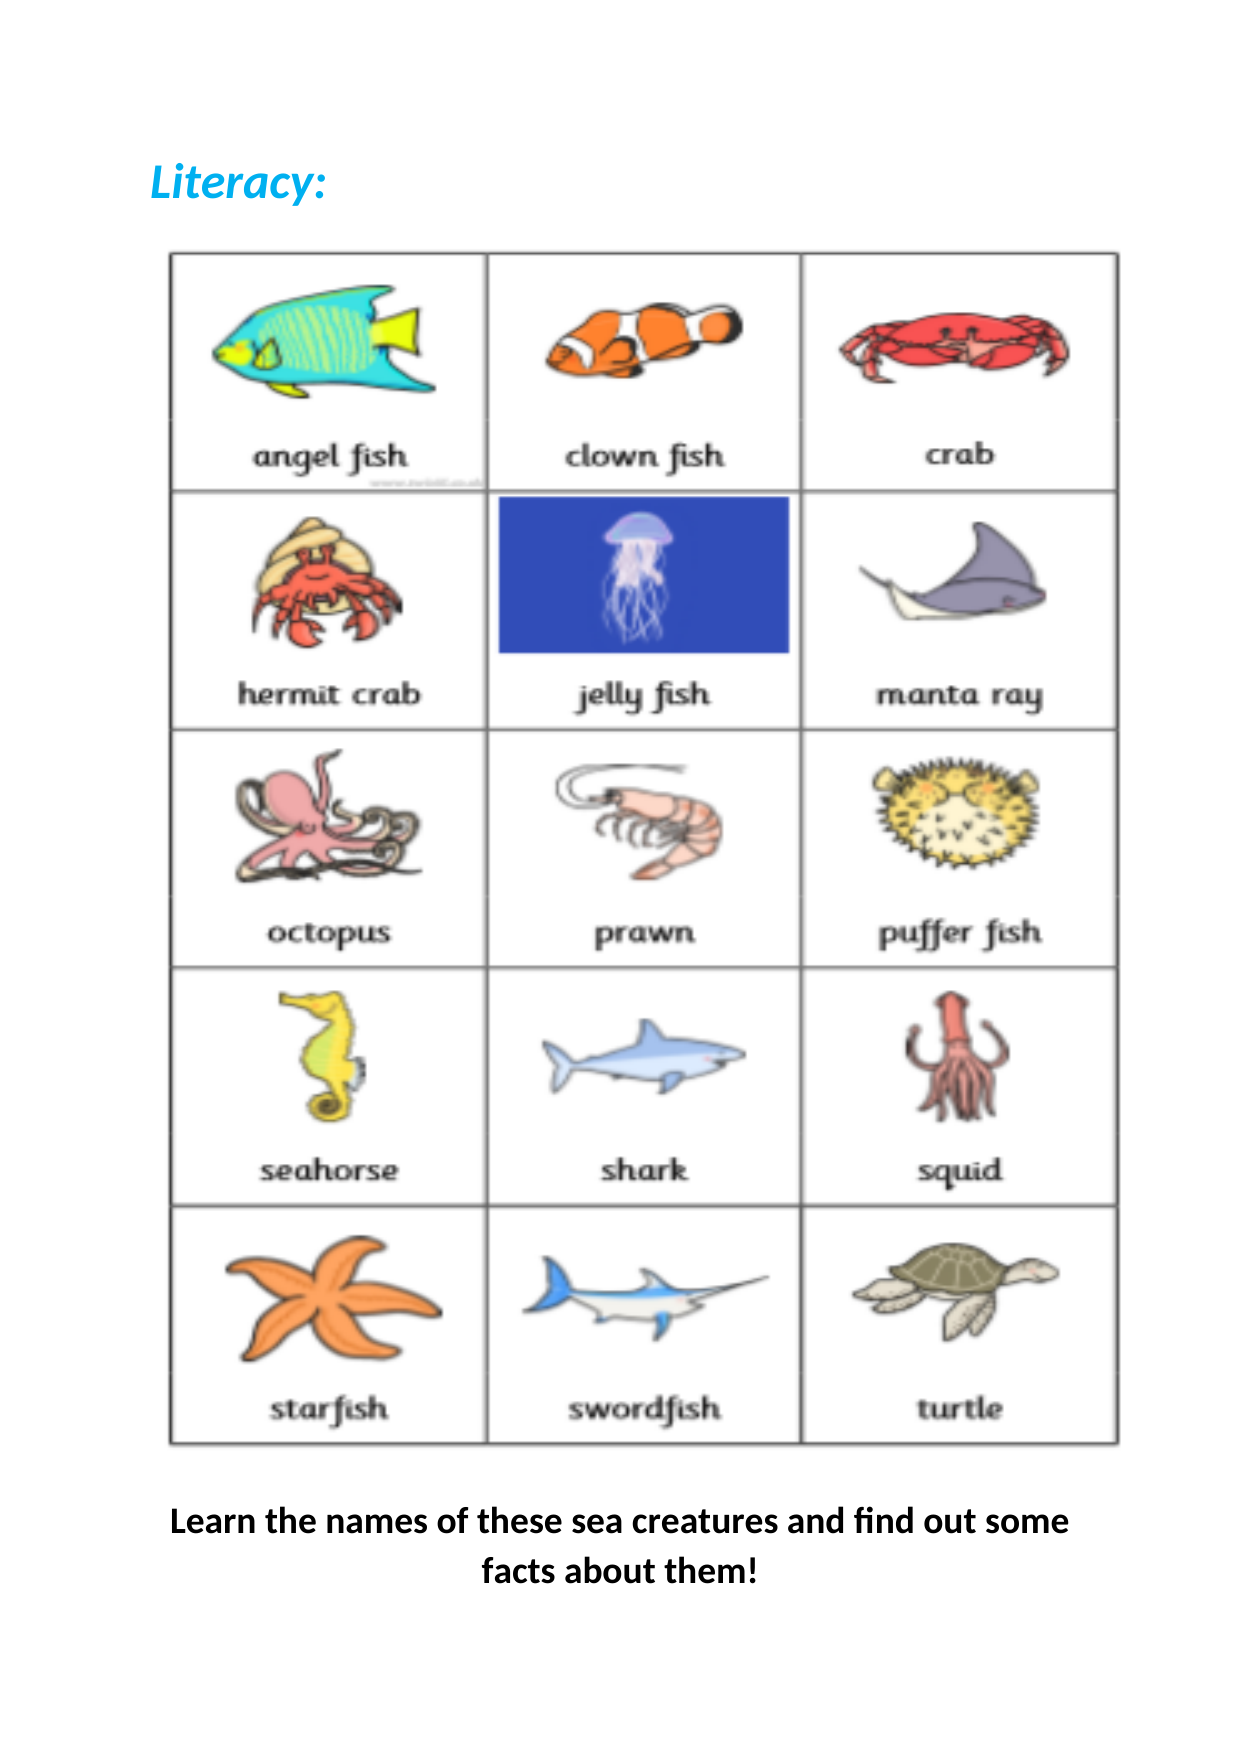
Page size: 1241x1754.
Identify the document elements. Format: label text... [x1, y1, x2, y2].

picture [150, 232, 1152, 1479]
text Literacy: [150, 150, 1090, 211]
text Learn the names of these sea creatures and find out some facts about them! [150, 1497, 1090, 1592]
